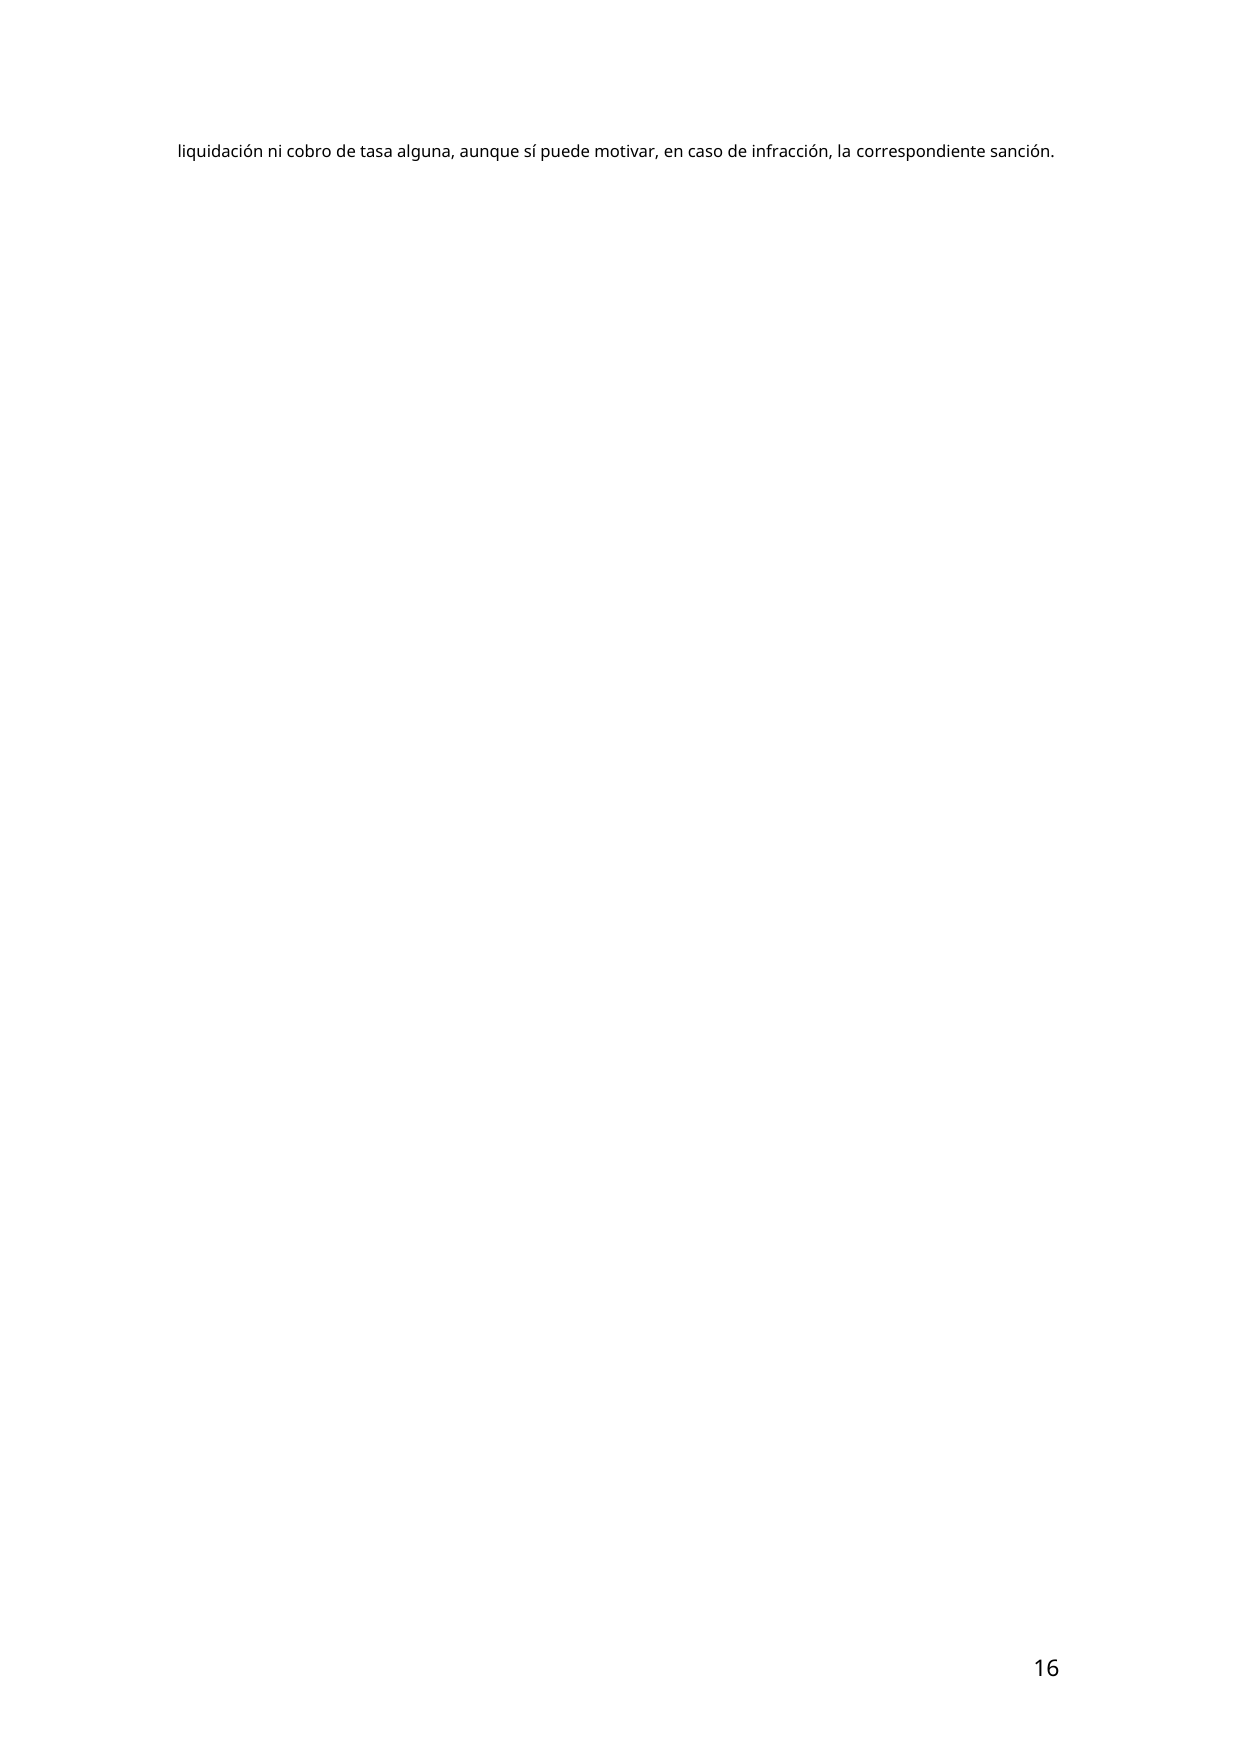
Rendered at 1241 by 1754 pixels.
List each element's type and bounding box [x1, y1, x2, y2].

text [177, 139, 1063, 162]
